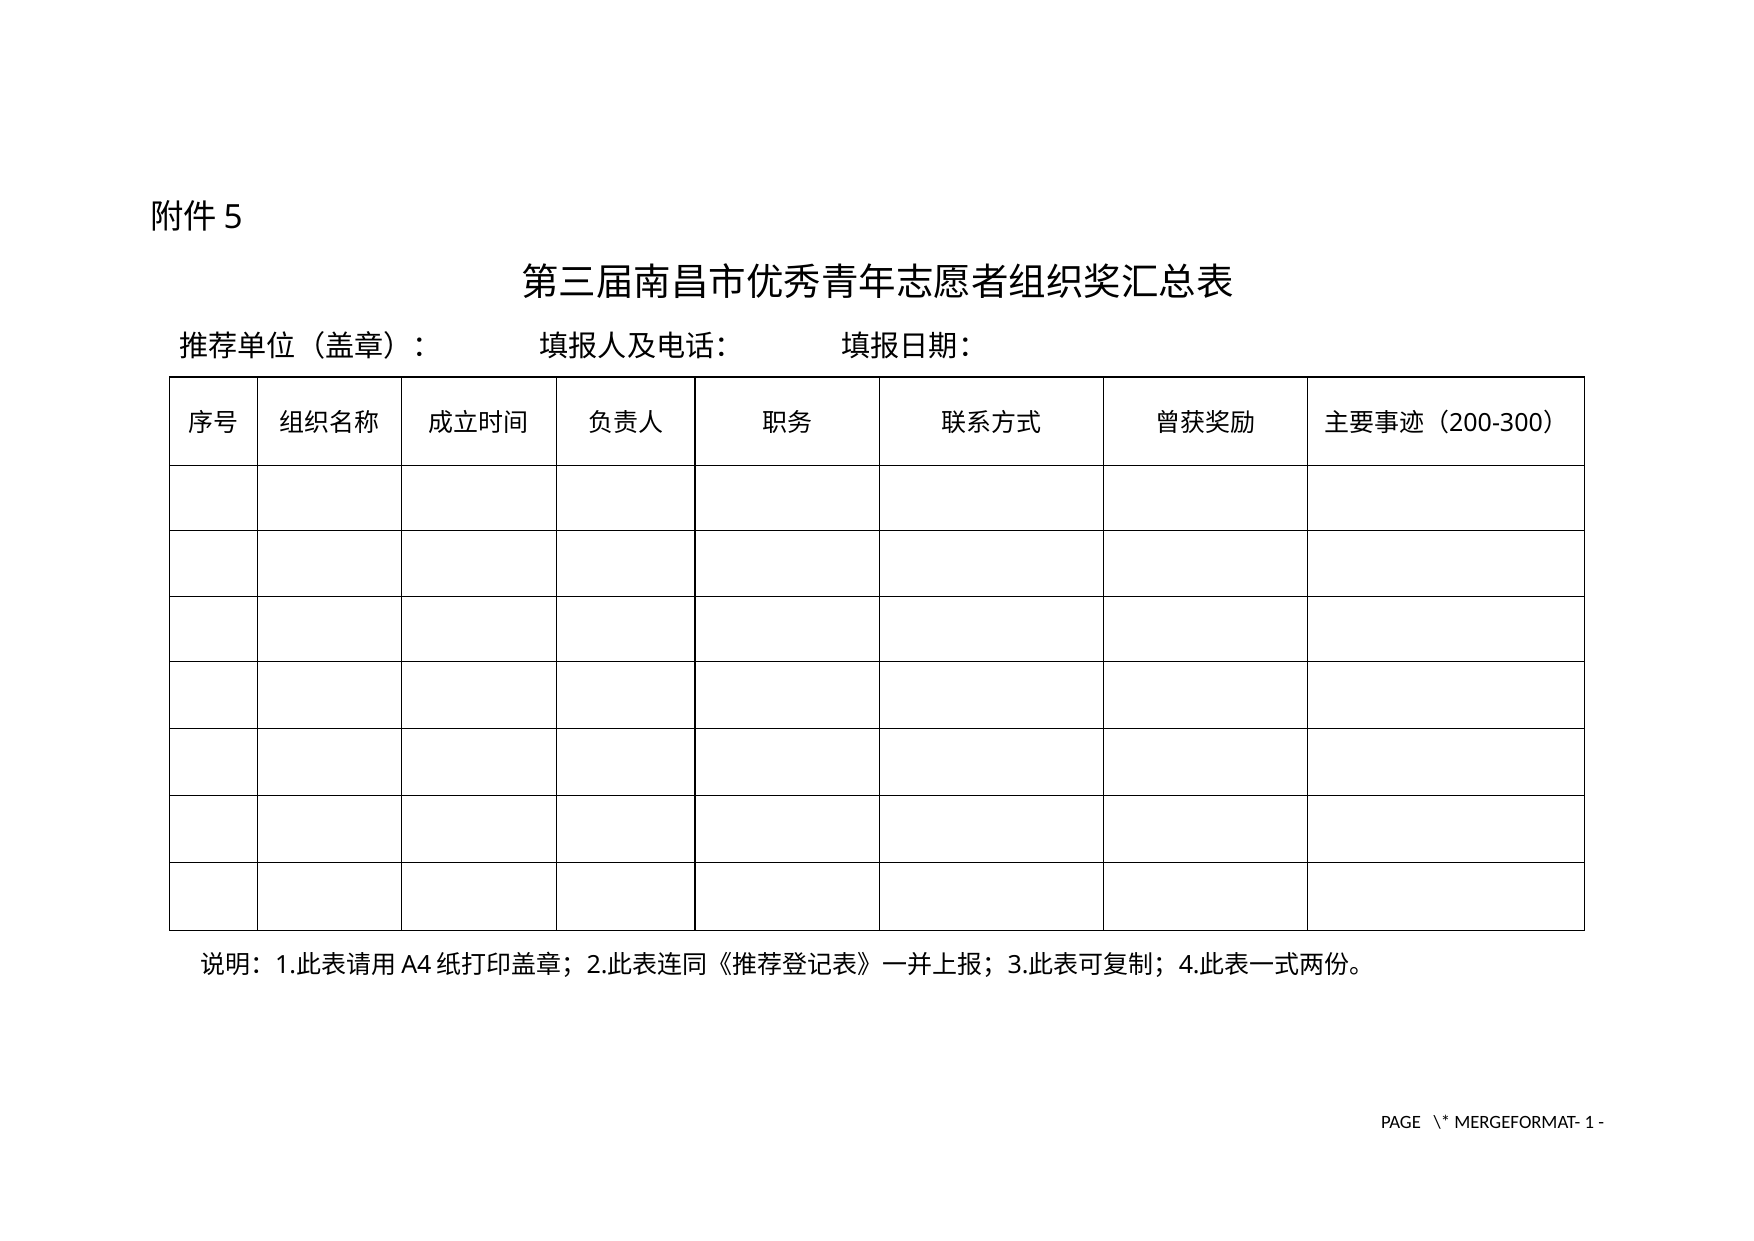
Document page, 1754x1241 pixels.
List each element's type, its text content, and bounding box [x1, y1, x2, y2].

table_header 主要事迹（200-300） [1308, 378, 1584, 465]
table_cell [1104, 531, 1307, 596]
table_cell [258, 466, 401, 530]
text 附件5 [150, 181, 1604, 246]
table_cell [557, 531, 694, 596]
table_header 曾获奖励 [1104, 378, 1307, 465]
table_cell [170, 466, 257, 530]
table_cell [696, 662, 879, 728]
table_cell [1104, 729, 1307, 795]
table_cell [880, 597, 1103, 661]
table_cell [1104, 662, 1307, 728]
text 说明：1.此表请用A4纸打印盖章；2.此表连同《推荐登记表》一并上报；3.此表可复制；4.此表一式两份。 [150, 931, 1604, 996]
table_cell [1104, 466, 1307, 530]
table_header 负责人 [557, 378, 694, 465]
table_cell [170, 662, 257, 728]
table_cell [557, 466, 694, 530]
table_cell [557, 597, 694, 661]
table_cell [258, 796, 401, 862]
table_cell [1104, 863, 1307, 929]
table_cell [1308, 863, 1584, 929]
table_cell [402, 796, 556, 862]
table_cell [402, 466, 556, 530]
text 推荐单位（盖章）： 填报人及电话： 填报日期： [150, 311, 1604, 376]
table_cell [258, 729, 401, 795]
table_cell [1104, 796, 1307, 862]
table_cell [557, 662, 694, 728]
table_cell [402, 531, 556, 596]
table_header 序号 [170, 378, 257, 465]
table_cell [696, 863, 879, 929]
table_cell [557, 729, 694, 795]
table_cell [1104, 597, 1307, 661]
table_cell [696, 466, 879, 530]
table_cell [170, 531, 257, 596]
table_cell [1308, 597, 1584, 661]
table_cell [1308, 466, 1584, 530]
table_cell [696, 531, 879, 596]
table_header 联系方式 [880, 378, 1103, 465]
table_cell [170, 796, 257, 862]
table_cell [1308, 796, 1584, 862]
table_cell [880, 863, 1103, 929]
table_cell [696, 597, 879, 661]
table_cell [880, 662, 1103, 728]
table_cell [880, 796, 1103, 862]
table_cell [1308, 662, 1584, 728]
table_cell [557, 796, 694, 862]
table_cell [258, 863, 401, 929]
table_header 组织名称 [258, 378, 401, 465]
table_cell [696, 729, 879, 795]
table_header 职务 [696, 378, 879, 465]
table_cell [880, 466, 1103, 530]
table_cell [258, 597, 401, 661]
table_cell [170, 863, 257, 929]
table_cell [402, 662, 556, 728]
table_cell [696, 796, 879, 862]
table_cell [1308, 729, 1584, 795]
table_header 成立时间 [402, 378, 556, 465]
table_cell [880, 531, 1103, 596]
table_cell [258, 662, 401, 728]
table_cell [1308, 531, 1584, 596]
table_cell [880, 729, 1103, 795]
table_cell [170, 729, 257, 795]
text 第三届南昌市优秀青年志愿者组织奖汇总表 [150, 246, 1604, 311]
table_cell [402, 863, 556, 929]
table_cell [258, 531, 401, 596]
table_cell [402, 729, 556, 795]
table_cell [170, 597, 257, 661]
table_cell [402, 597, 556, 661]
table_cell [557, 863, 694, 929]
